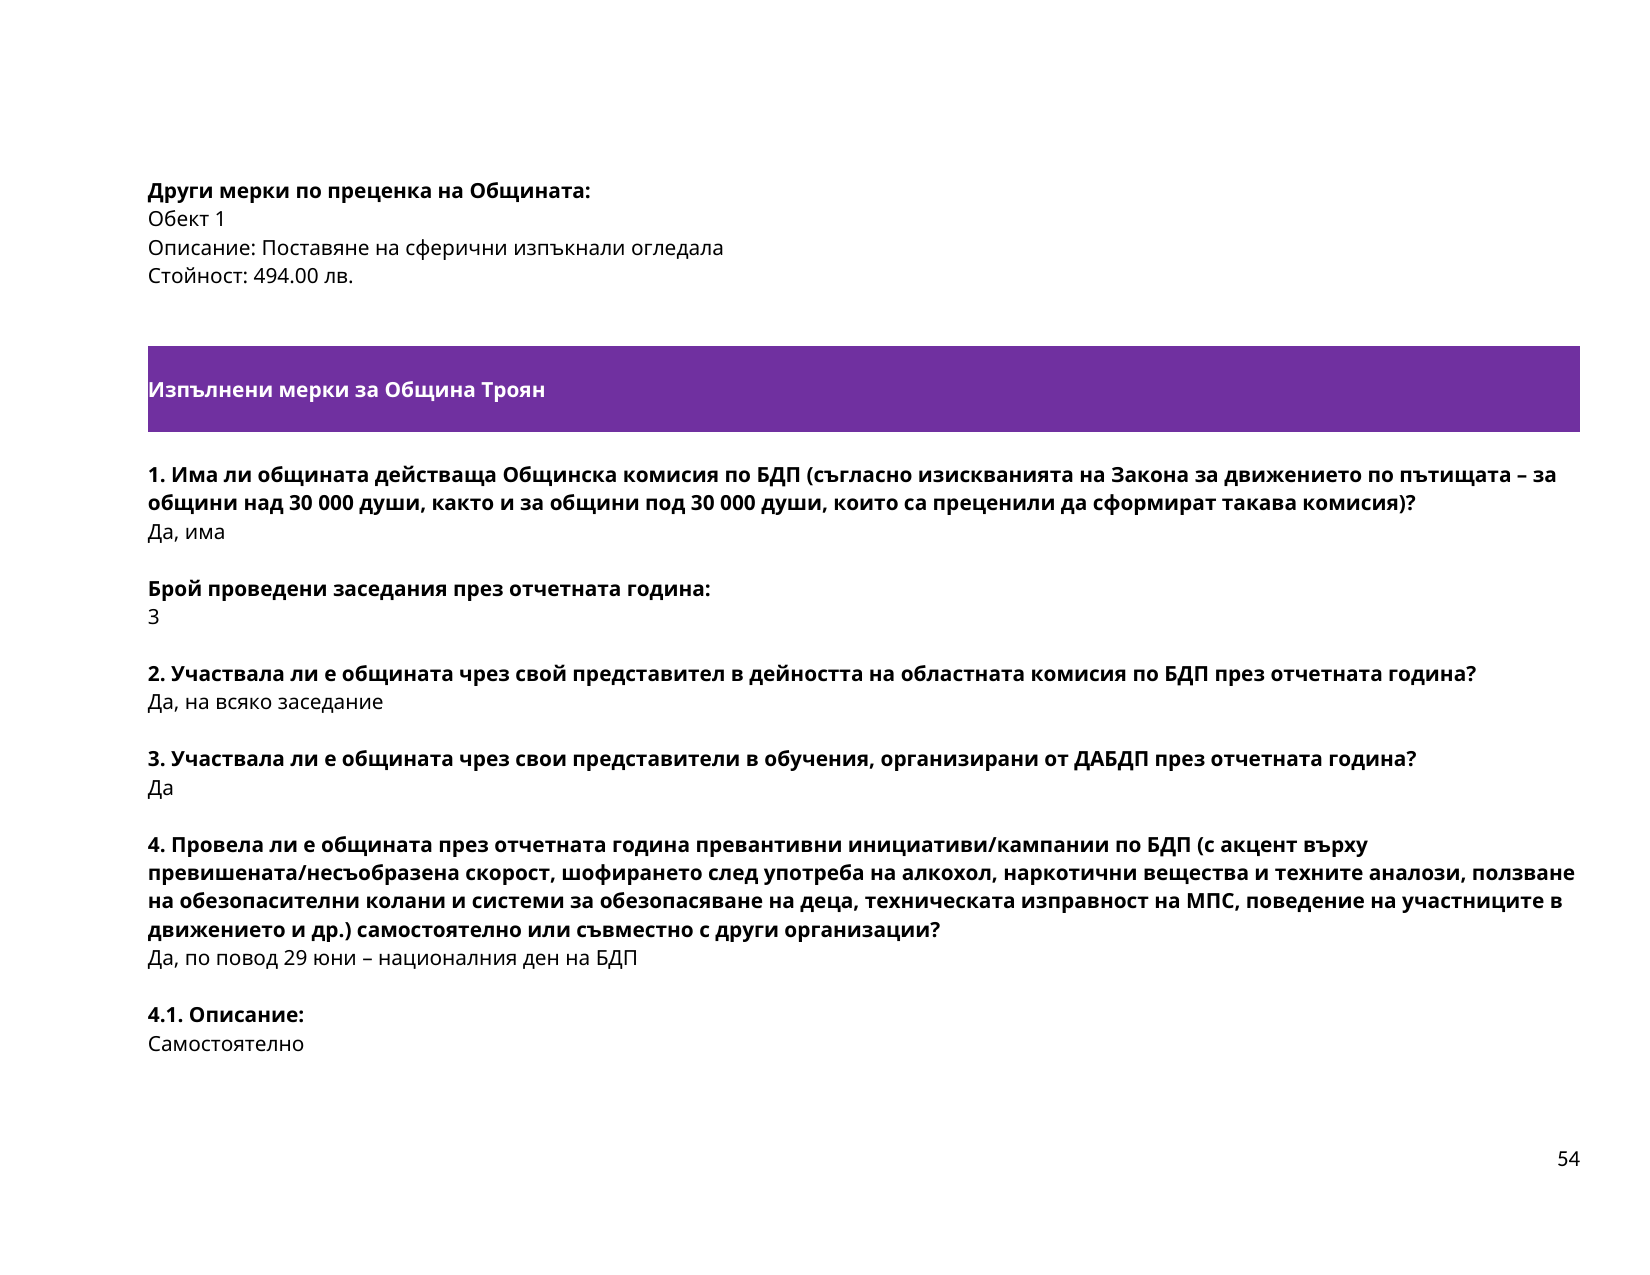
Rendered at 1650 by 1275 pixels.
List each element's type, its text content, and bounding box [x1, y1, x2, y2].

subtitle Други мерки по преценка на Общината: [148, 176, 1580, 204]
text Обект 1 Описание: Поставяне на сферични изпъкнали огледала Стойност: 494.00 лв. [148, 204, 1580, 318]
subtitle 4. Провела ли е общината през отчетната година превантивни инициативи/кампании по БДП (с акцент върху превишената/несъобразена скорост, шофирането след употреба на алкохол, наркотични вещества и техните аналози, ползване на обезопасителни колани и системи за обезопасяване на деца, техническата изправност на МПС, поведение на участниците в движението и др.) самостоятелно или съвместно с други организации? [148, 830, 1580, 943]
subtitle Брой проведени заседания през отчетната година: [148, 574, 1580, 602]
text Самостоятелно [148, 1029, 1580, 1057]
subtitle 2. Участвала ли е общината чрез свой представител в дейността на областната комисия по БДП през отчетната година? [148, 659, 1580, 687]
subtitle 4.1. Описание: [148, 1000, 1580, 1029]
text Да, на всяко заседание [148, 687, 1580, 716]
text Изпълнени мерки за Община Троян [148, 375, 1580, 403]
text Да [148, 773, 1580, 801]
subtitle 1. Има ли общината действаща Общинска комисия по БДП (съгласно изискванията на Закона за движението по пътищата – за общини над 30 000 души, както и за общини под 30 000 души, които са преценили да сформират такава комисия)? [148, 460, 1580, 517]
text Да, има [148, 517, 1580, 545]
subtitle 3. Участвала ли е общината чрез свои представители в обучения, организирани от ДАБДП през отчетната година? [148, 744, 1580, 773]
text 3 [148, 602, 1580, 631]
text Да, по повод 29 юни – националния ден на БДП [148, 943, 1580, 972]
